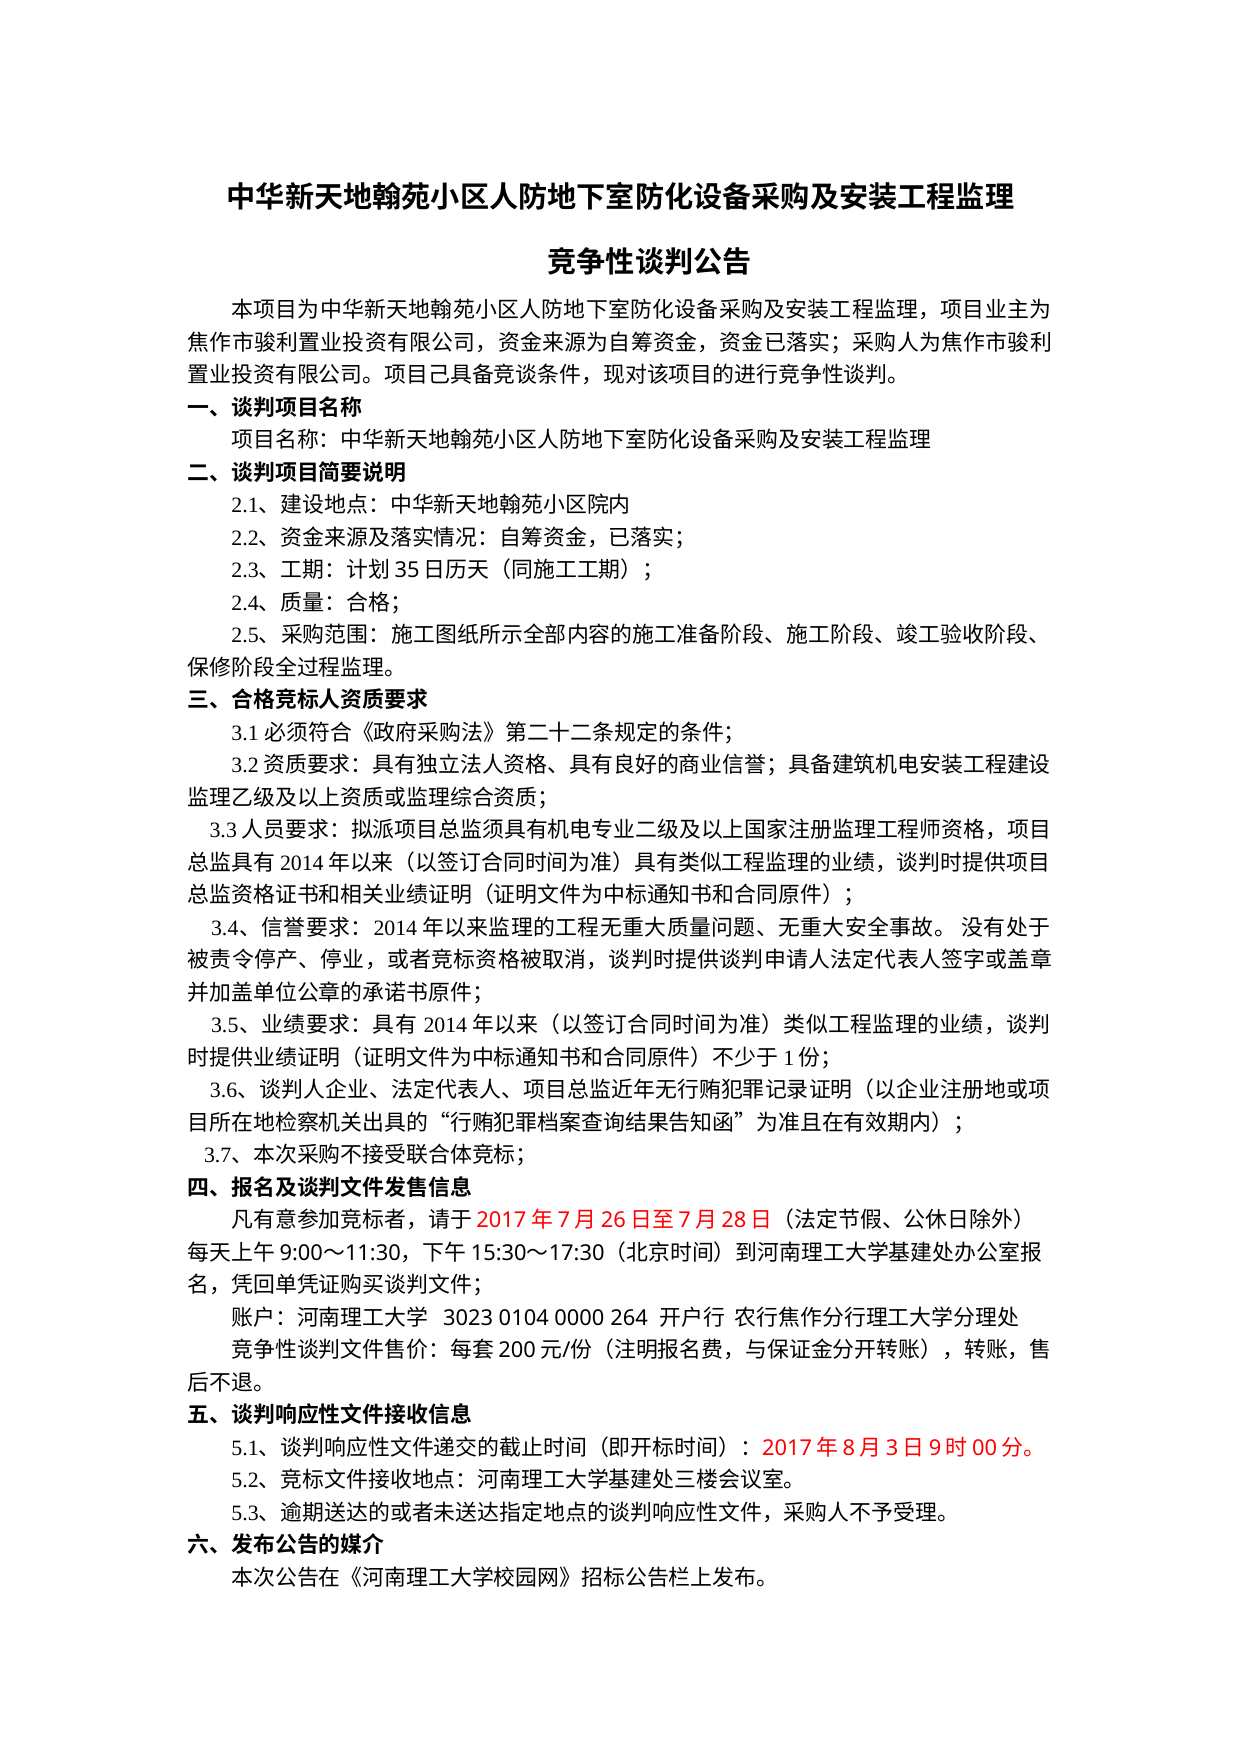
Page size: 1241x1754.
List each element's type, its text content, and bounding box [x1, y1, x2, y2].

text 本项目为中华新天地翰苑小区人防地下室防化设备采购及安装工程监理，项目业主为焦作市骏利置业投资有限公司，资金来源为自筹资金，资金已落实；采购人为焦作市骏利置业投资有限公司。项目己具备竞谈条件，现对该项目的进行竞争性谈判。 [187, 292, 1053, 389]
text 六、发布公告的媒介 [187, 1527, 1053, 1559]
text 3.3人员要求：拟派项目总监须具有机电专业二级及以上国家注册监理工程师资格，项目总监具有2014年以来（以签订合同时间为准）具有类似工程监理的业绩，谈判时提供项目总监资格证书和相关业绩证明（证明文件为中标通知书和合同原件）； [187, 812, 1053, 909]
text 5.3、逾期送达的或者未送达指定地点的谈判响应性文件，采购人不予受理。 [187, 1494, 1053, 1527]
text 四、报名及谈判文件发售信息 [187, 1169, 1053, 1202]
text 5.2、竞标文件接收地点：河南理工大学基建处三楼会议室。 [187, 1462, 1053, 1494]
text 本次公告在《河南理工大学校园网》招标公告栏上发布。 [187, 1559, 1053, 1592]
text 2.2、资金来源及落实情况：自筹资金，已落实； [187, 519, 1053, 552]
text 一、谈判项目名称 [187, 389, 1053, 422]
text 2.4、质量：合格； [187, 584, 1053, 617]
text 中华新天地翰苑小区人防地下室防化设备采购及安装工程监理 [187, 162, 1053, 227]
text 凡有意参加竞标者，请于2017年 7月26日至7月28日（法定节假、公休日除外）每天上午9:00～11:30，下午15:30～17:30（北京时间）到河南理工大学基建处办公室报名，凭回单凭证购买谈判文件； [187, 1202, 1053, 1299]
text 项目名称：中华新天地翰苑小区人防地下室防化设备采购及安装工程监理 [187, 422, 1053, 454]
text 2.5、采购范围：施工图纸所示全部内容的施工准备阶段、施工阶段、竣工验收阶段、保修阶段全过程监理。 [187, 617, 1053, 682]
text 2.3、工期：计划35日历天（同施工工期）； [187, 552, 1053, 584]
text 竞争性谈判公告 [187, 227, 1053, 292]
text 3.1 必须符合《政府采购法》第二十二条规定的条件； [187, 714, 1053, 747]
text 3.2资质要求：具有独立法人资格、具有良好的商业信誉；具备建筑机电安装工程建设监理乙级及以上资质或监理综合资质； [187, 747, 1053, 812]
text 5.1、谈判响应性文件递交的截止时间（即开标时间）：2017年8月3日9时00分。 [187, 1429, 1053, 1462]
text 2.1、建设地点：中华新天地翰苑小区院内 [187, 487, 1053, 519]
text 3.7、本次采购不接受联合体竞标； [187, 1137, 1053, 1169]
text 3.5、业绩要求：具有 2014年以来（以签订合同时间为准）类似工程监理的业绩，谈判时提供业绩证明（证明文件为中标通知书和合同原件）不少于 1份； [187, 1007, 1053, 1072]
text 二、谈判项目简要说明 [187, 454, 1053, 487]
text 竞争性谈判文件售价：每套200元/份（注明报名费，与保证金分开转账），转账，售后不退。 [187, 1332, 1053, 1397]
text 账户：河南理工大学 3023 0104 0000 264 开户行 农行焦作分行理工大学分理处 [187, 1299, 1053, 1332]
text 五、谈判响应性文件接收信息 [187, 1397, 1053, 1429]
text 三、合格竞标人资质要求 [187, 682, 1053, 714]
text 3.4、信誉要求：2014年以来监理的工程无重大质量问题、无重大安全事故。 没有处于被责令停产、停业，或者竞标资格被取消，谈判时提供谈判申请人法定代表人签字或盖章并加盖单位公章的承诺书原件； [187, 909, 1053, 1007]
text 3.6、谈判人企业、法定代表人、项目总监近年无行贿犯罪记录证明（以企业注册地或项目所在地检察机关出具的“行贿犯罪档案查询结果告知函”为准且在有效期内）； [187, 1072, 1053, 1137]
